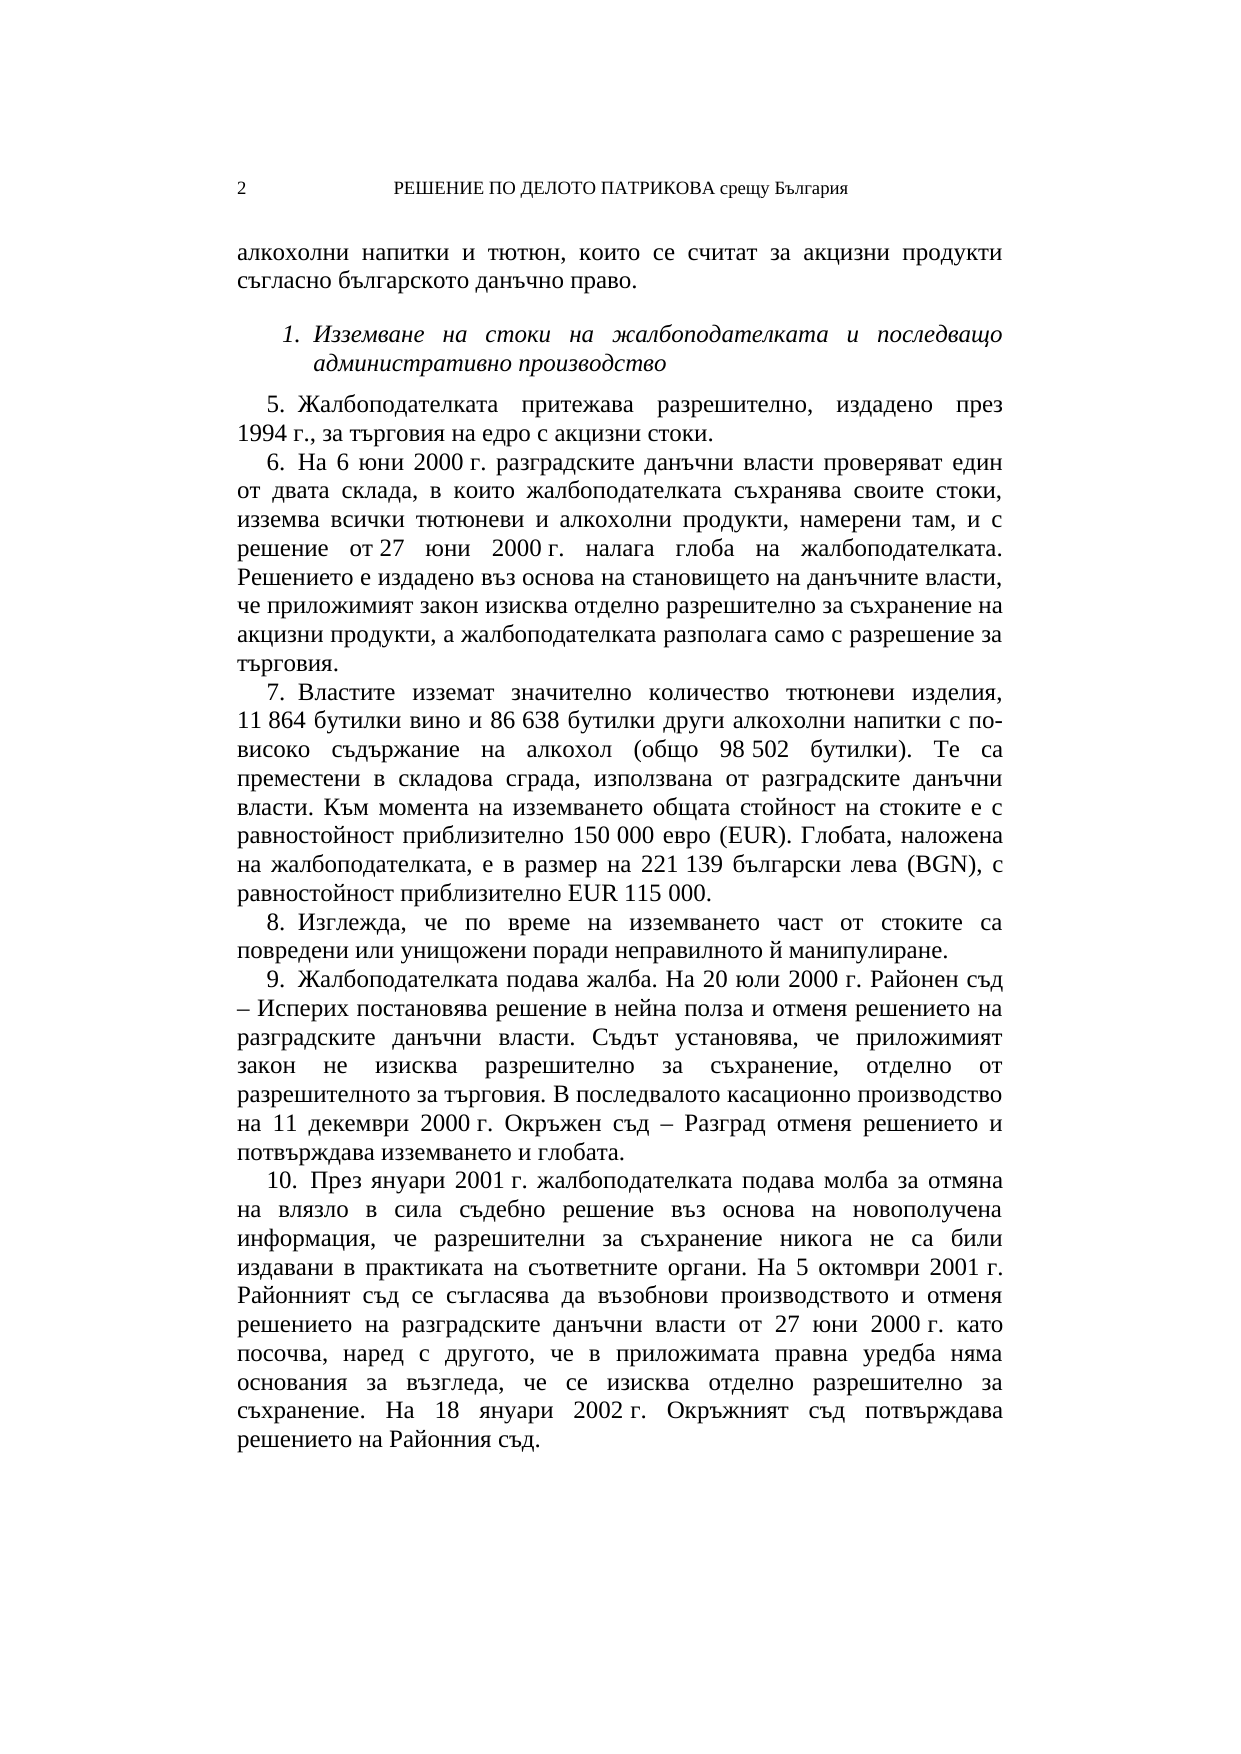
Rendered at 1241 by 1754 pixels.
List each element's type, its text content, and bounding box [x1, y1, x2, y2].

text 6. На 6 юни 2000 г. разградските данъчни власти проверяват един от двата склада, в които жалбоподателката съхранява своите стоки, изземва всички тютюневи и алкохолни продукти, намерени там, и с решение от 27 юни 2000 г. налага глоба на жалбоподателката. Решението е издадено въз основа на становището на данъчните власти, че приложимият закон изисква отделно разрешително за съхранение на акцизни продукти, а жалбоподателката разполага само с разрешение за търговия. [237, 447, 1003, 677]
text 7. Властите изземат значително количество тютюневи изделия, 11 864 бутилки вино и 86 638 бутилки други алкохолни напитки с по-високо съдържание на алкохол (общо 98 502 бутилки). Те са преместени в складова сграда, използвана от разградските данъчни власти. Към момента на изземването общата стойност на стоките е с равностойност приблизително 150 000 евро (EUR). Глобата, наложена на жалбоподателката, е в размер на 221 139 български лева (BGN), с равностойност приблизително EUR 115 000. [237, 677, 1003, 907]
text 5. Жалбоподателката притежава разрешително, издадено през 1994 г., за търговия на едро с акцизни стоки. [237, 389, 1003, 447]
text 1. Изземване на стоки на жалбоподателката и последващо административно производство [282, 319, 1003, 377]
text 9. Жалбоподателката подава жалба. На 20 юли 2000 г. Районен съд – Исперих постановява решение в нейна полза и отменя решението на разградските данъчни власти. Съдът установява, че приложимият закон не изисква разрешително за съхранение, отделно от разрешителното за търговия. В последвалото касационно производство на 11 декември 2000 г. Окръжен съд – Разград отменя решението и потвърждава изземването и глобата. [237, 964, 1003, 1166]
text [237, 237, 1003, 294]
text 10. През януари 2001 г. жалбоподателката подава молба за отмяна на влязло в сила съдебно решение въз основа на новополучена информация, че разрешителни за съхранение никога не са били издавани в практиката на съответните органи. На 5 октомври 2001 г. Районният съд се съгласява да възобнови производството и отменя решението на разградските данъчни власти от 27 юни 2000 г. като посочва, наред с другото, че в приложимата правна уредба няма основания за възгледа, че се изисква отделно разрешително за съхранение. На 18 януари 2002 г. Окръжният съд потвърждава решението на Районния съд. [237, 1166, 1003, 1453]
text 8. Изглежда, че по време на изземването част от стоките са повредени или унищожени поради неправилното й манипулиране. [237, 907, 1003, 964]
